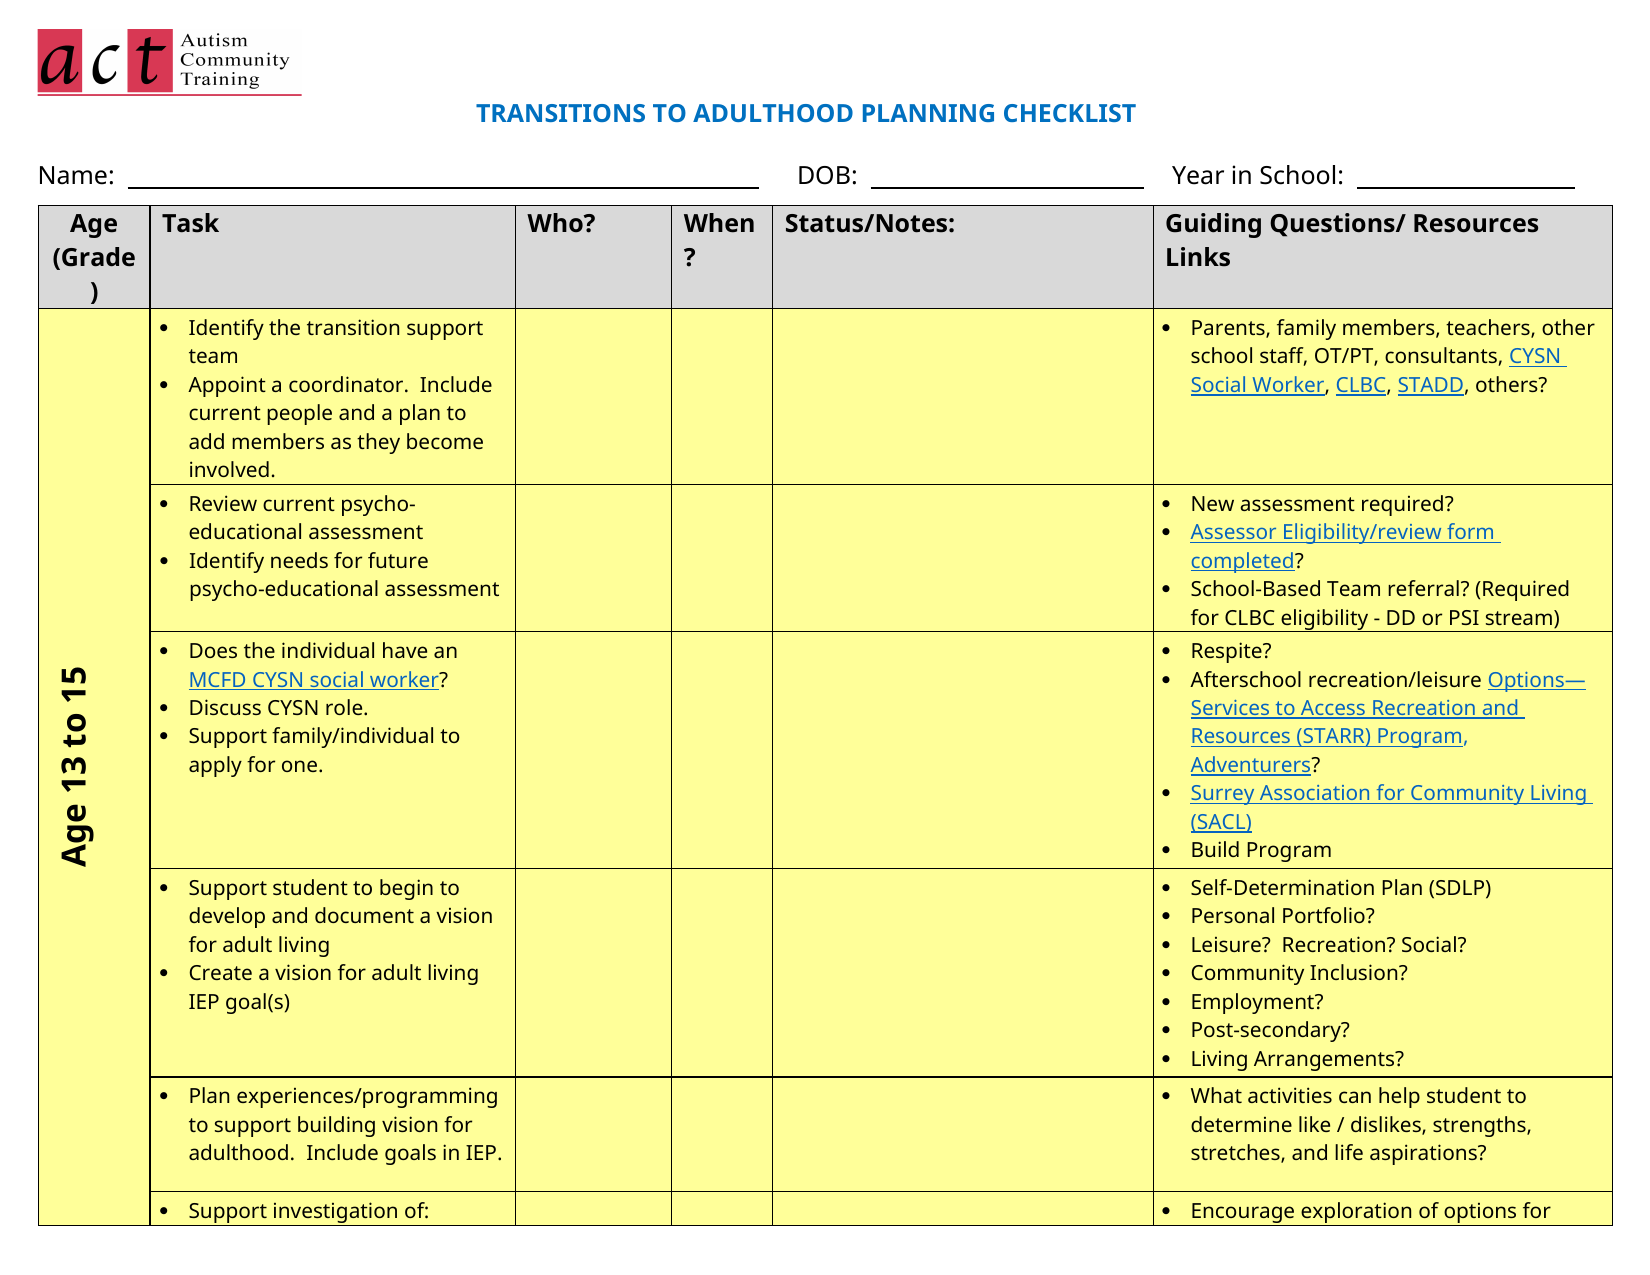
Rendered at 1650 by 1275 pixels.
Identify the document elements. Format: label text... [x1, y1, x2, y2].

table_cell Age 13 to 15 (8 to 9) [39, 309, 149, 1225]
table_cell Does the individual have an MCFD CYSN social worker? Discuss CYSN role. Support family/individual to apply for one. [151, 632, 515, 868]
table_cell Plan experiences/programming to support building vision for adulthood. Include goals in IEP. [151, 1078, 515, 1191]
table_cell Respite? Afterschool recreation/leisure Options—Services to Access Recreation and Resources (STARR) Program, Adventurers? Surrey Association for Community Living (SACL) Build Program [1154, 632, 1612, 868]
table_cell [516, 1192, 671, 1225]
table_cell Parents, family members, teachers, other school staff, OT/PT, consultants, CYSN Social Worker, CLBC, STADD, others? [1154, 309, 1612, 484]
table_cell [516, 1078, 671, 1191]
table_cell [773, 485, 1153, 631]
text TRANSITIONS TO ADULTHOOD PLANNING CHECKLIST [37, 96, 1575, 130]
table_header When? [672, 206, 772, 308]
picture [37, 29, 302, 96]
table_cell Self-Determination Plan (SDLP) Personal Portfolio? Leisure? Recreation? Social? Community Inclusion? Employment? Post-secondary? Living Arrangements? [1154, 869, 1612, 1076]
table_cell [672, 1192, 772, 1225]
table_cell Support student to begin to develop and document a vision for adult living Create a vision for adult living IEP goal(s) [151, 869, 515, 1076]
table_cell Identify the transition support team Appoint a coordinator. Include current people and a plan to add members as they become involved. [151, 309, 515, 484]
table_cell [672, 1078, 772, 1191]
table_header Guiding Questions/ Resources Links [1154, 206, 1612, 308]
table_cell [151, 1192, 515, 1225]
table_cell [773, 309, 1153, 484]
text Name: DOB: Year in School: [37, 158, 1575, 192]
table_cell [672, 309, 772, 484]
table_cell [516, 869, 671, 1076]
table_cell [672, 869, 772, 1076]
table_header Age (Grade) [39, 206, 149, 308]
table_cell What activities can help student to determine like / dislikes, strengths, stretches, and life aspirations? [1154, 1078, 1612, 1191]
table_cell [672, 485, 772, 631]
table_header Who? [516, 206, 671, 308]
table_cell Review current psycho-educational assessment Identify needs for future psycho-educational assessment [151, 485, 515, 631]
table_cell [773, 632, 1153, 868]
table_cell [773, 869, 1153, 1076]
table_cell [516, 309, 671, 484]
table_header Task [151, 206, 515, 308]
table_cell [773, 1192, 1153, 1225]
table_cell New assessment required? Assessor Eligibility/review form completed? School-Based Team referral? (Required for CLBC eligibility - DD or PSI stream) [1154, 485, 1612, 631]
table_cell [773, 1078, 1153, 1191]
table_cell [672, 632, 772, 868]
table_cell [1154, 1192, 1612, 1225]
table_header Status/Notes: [773, 206, 1153, 308]
table_cell [516, 485, 671, 631]
table_cell [516, 632, 671, 868]
